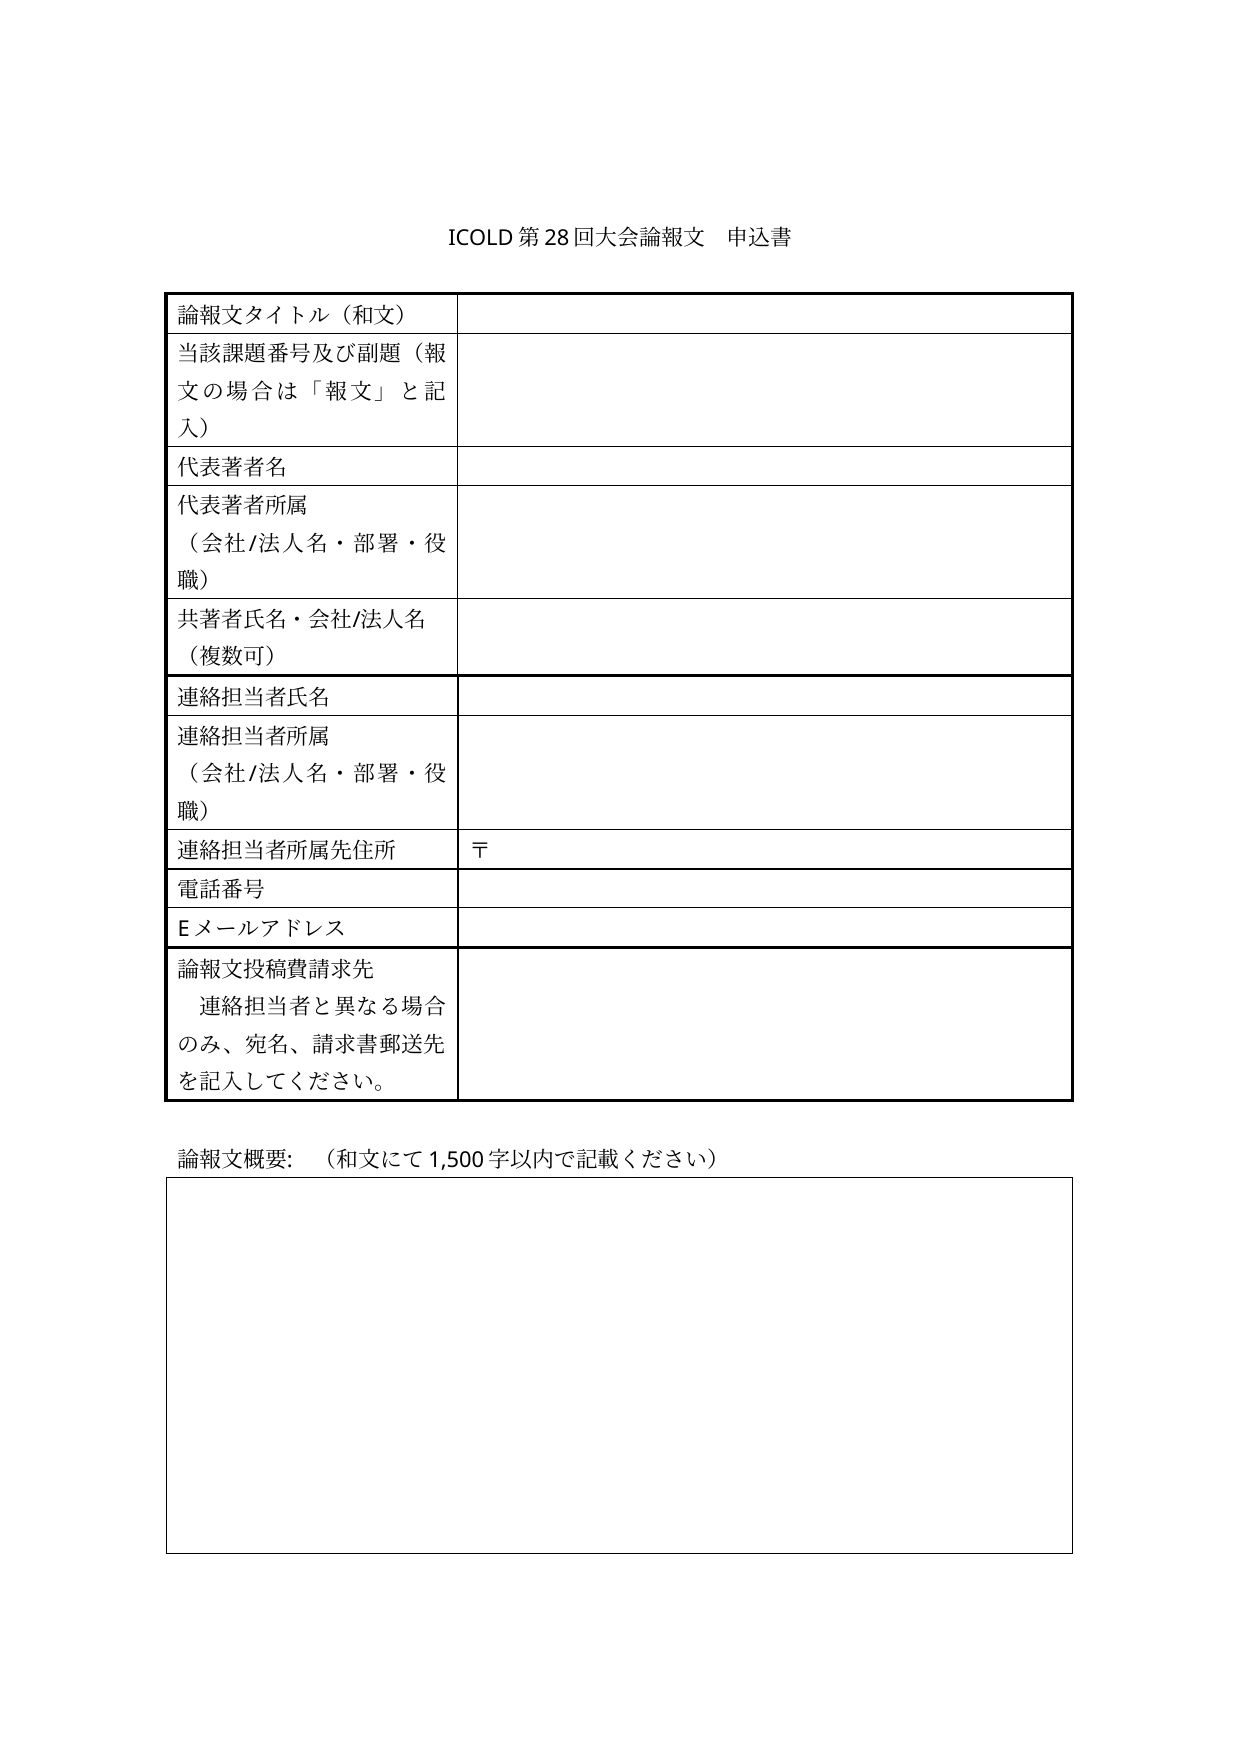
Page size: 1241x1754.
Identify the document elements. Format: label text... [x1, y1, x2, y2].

table_cell 代表著者所属 （会社/法人名・部署・役職） [168, 486, 457, 598]
table_cell 当該課題番号及び副題（報文の場合は「報文」と記入） [168, 334, 457, 446]
table_header [458, 295, 1071, 332]
table_cell [459, 870, 1071, 907]
table_cell [458, 334, 1071, 446]
table_cell [458, 447, 1071, 484]
table_header [167, 1178, 1072, 1553]
table_cell 共著者氏名・会社/法人名 （複数可） [168, 599, 457, 674]
table_cell 代表著者名 [168, 447, 457, 484]
table_cell 連絡担当者氏名 [168, 677, 457, 715]
text 論報文概要: （和文にて1,500字以内で記載ください） [177, 1140, 1063, 1177]
table_cell 論報文投稿費請求先 連絡担当者と異なる場合のみ、宛名、請求書郵送先を記入してください。 [168, 949, 457, 1099]
table_cell 〒 [459, 830, 1071, 868]
table_cell [459, 908, 1071, 946]
table_header 論報文タイトル（和文） [168, 295, 457, 332]
table_cell [459, 949, 1071, 1099]
table_cell [459, 677, 1071, 715]
table_cell 連絡担当者所属先住所 [168, 830, 457, 868]
table_cell Eメールアドレス [168, 908, 457, 946]
text ICOLD第28回大会論報文 申込書 [177, 217, 1063, 254]
table_cell [458, 599, 1071, 674]
table_cell 電話番号 [168, 870, 457, 907]
table_cell 連絡担当者所属 （会社/法人名・部署・役職） [168, 716, 457, 829]
table_cell [458, 486, 1071, 598]
table_cell [459, 716, 1071, 829]
